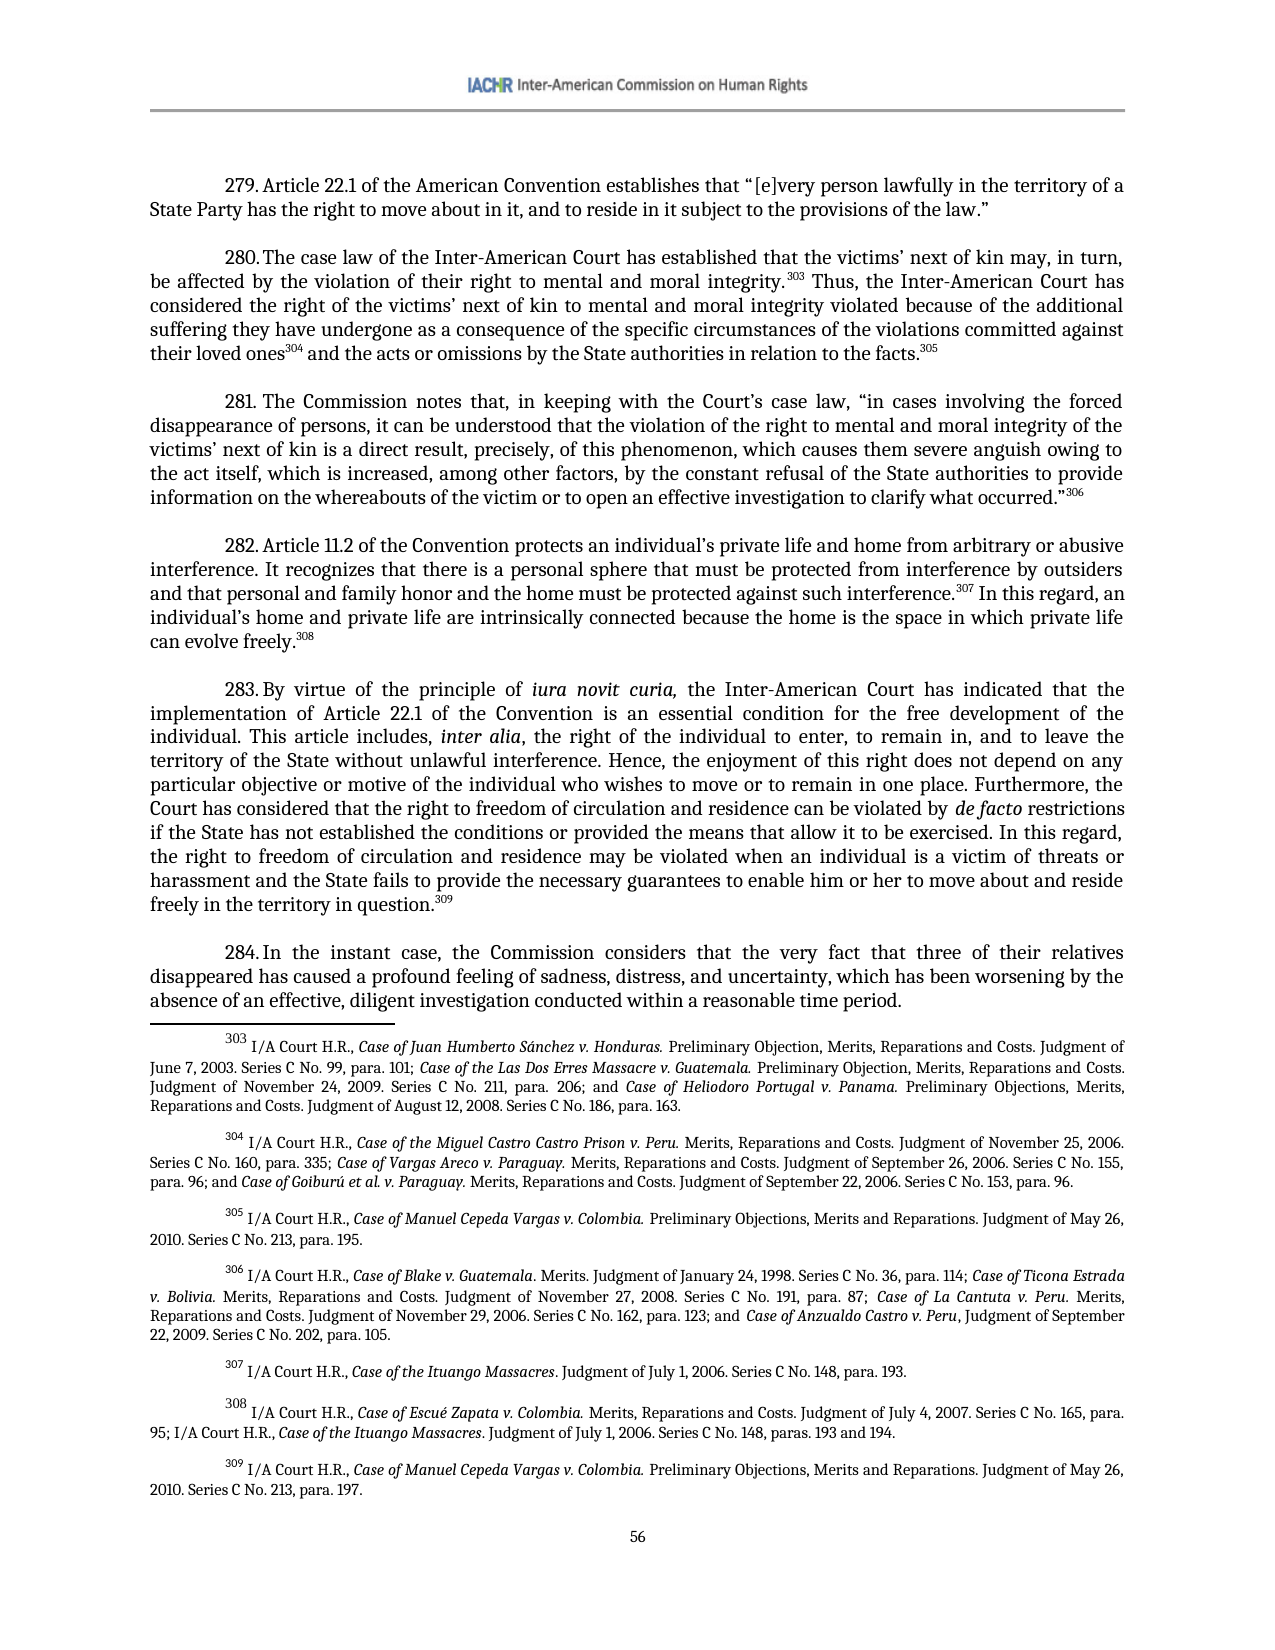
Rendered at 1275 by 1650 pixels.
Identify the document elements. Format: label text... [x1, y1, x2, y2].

list Article 22.1 of the American Convention establishes that “[e]very person lawfully in the territory of a State Party has the right to move about in it, and to reside in it subject to the provisions of the law.” [150, 174, 1125, 222]
list Article 11.2 of the Convention protects an individual’s private life and home from arbitrary or abusive interference. It recognizes that there is a personal sphere that must be protected from interference by outsiders and that personal and family honor and the home must be protected against such interference. In this regard, an individual’s home and private life are intrinsically connected because the home is the space in which private life can evolve freely. [150, 533, 1125, 653]
list The Commission notes that, in keeping with the Court’s case law, “in cases involving the forced disappearance of persons, it can be understood that the violation of the right to mental and moral integrity of the victims’ next of kin is a direct result, precisely, of this phenomenon, which causes them severe anguish owing to the act itself, which is increased, among other factors, by the constant refusal of the State authorities to provide information on the whereabouts of the victim or to open an effective investigation to clarify what occurred.” [150, 390, 1125, 509]
list By virtue of the principle of iura novit curia, the Inter-American Court has indicated that the implementation of Article 22.1 of the Convention is an essential condition for the free development of the individual. This article includes, inter alia, the right of the individual to enter, to remain in, and to leave the territory of the State without unlawful interference. Hence, the enjoyment of this right does not depend on any particular objective or motive of the individual who wishes to move or to remain in one place. Furthermore, the Court has considered that the right to freedom of circulation and residence can be violated by de facto restrictions if the State has not established the conditions or provided the means that allow it to be exercised. In this regard, the right to freedom of circulation and residence may be violated when an individual is a victim of threats or harassment and the State fails to provide the necessary guarantees to enable him or her to move about and reside freely in the territory in question. [150, 677, 1125, 917]
list In the instant case, the Commission considers that the very fact that three of their relatives disappeared has caused a profound feeling of sadness, distress, and uncertainty, which has been worsening by the absence of an effective, diligent investigation conducted within a reasonable time period. [150, 941, 1125, 1013]
list The case law of the Inter-American Court has established that the victims’ next of kin may, in turn, be affected by the violation of their right to mental and moral integrity. Thus, the Inter-American Court has considered the right of the victims’ next of kin to mental and moral integrity violated because of the additional suffering they have undergone as a consequence of the specific circumstances of the violations committed against their loved ones and the acts or omissions by the State authorities in relation to the facts. [150, 246, 1125, 366]
picture [456, 75, 819, 95]
